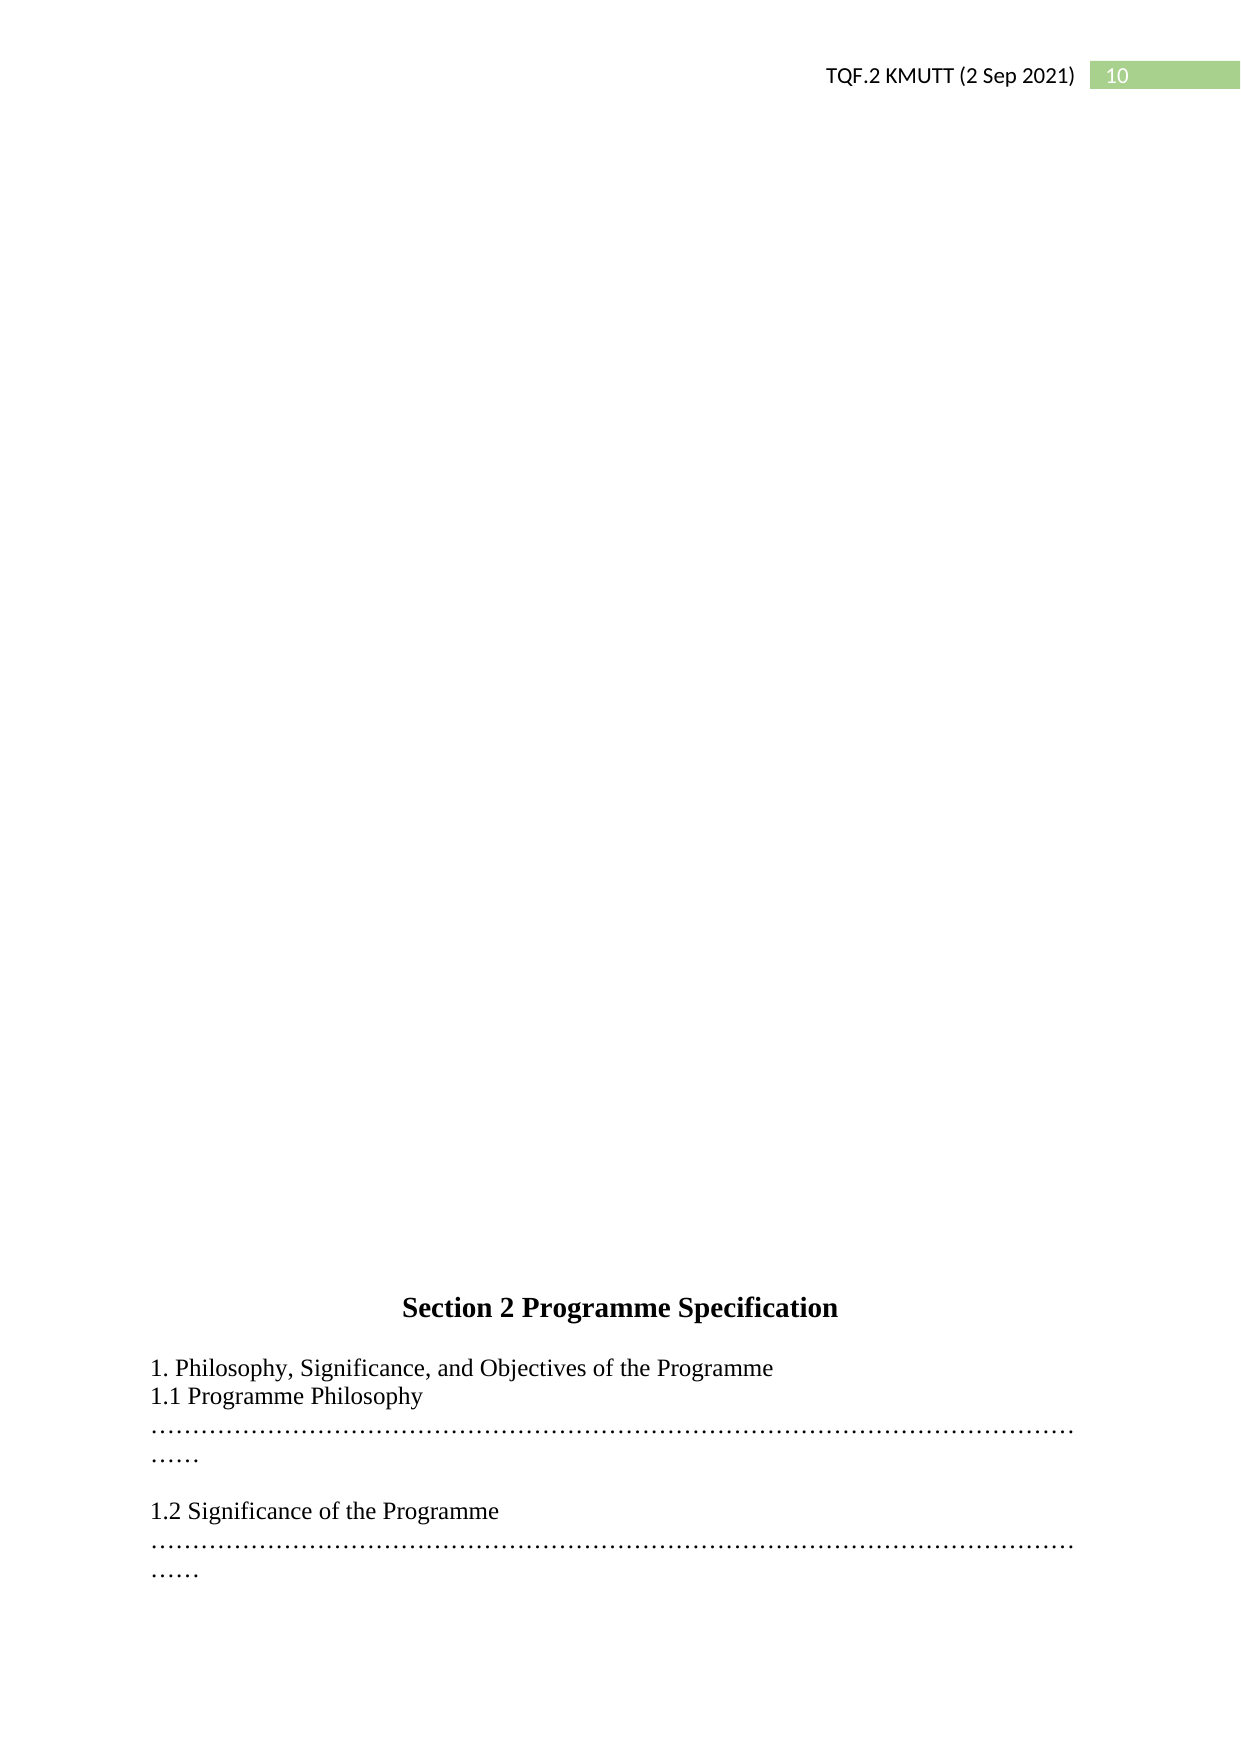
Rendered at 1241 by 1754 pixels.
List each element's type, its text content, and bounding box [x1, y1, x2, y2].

text 1.2 Significance of the Programme [150, 1496, 1090, 1525]
text ……………………………………………………………………………………………………… [150, 1525, 1090, 1583]
text Section 2 Programme Specification [150, 1290, 1090, 1324]
text 1.1 Programme Philosophy [150, 1381, 1090, 1410]
text 1. Philosophy, Significance, and Objectives of the Programme [150, 1353, 1090, 1381]
text ……………………………………………………………………………………………………… [150, 1410, 1090, 1468]
